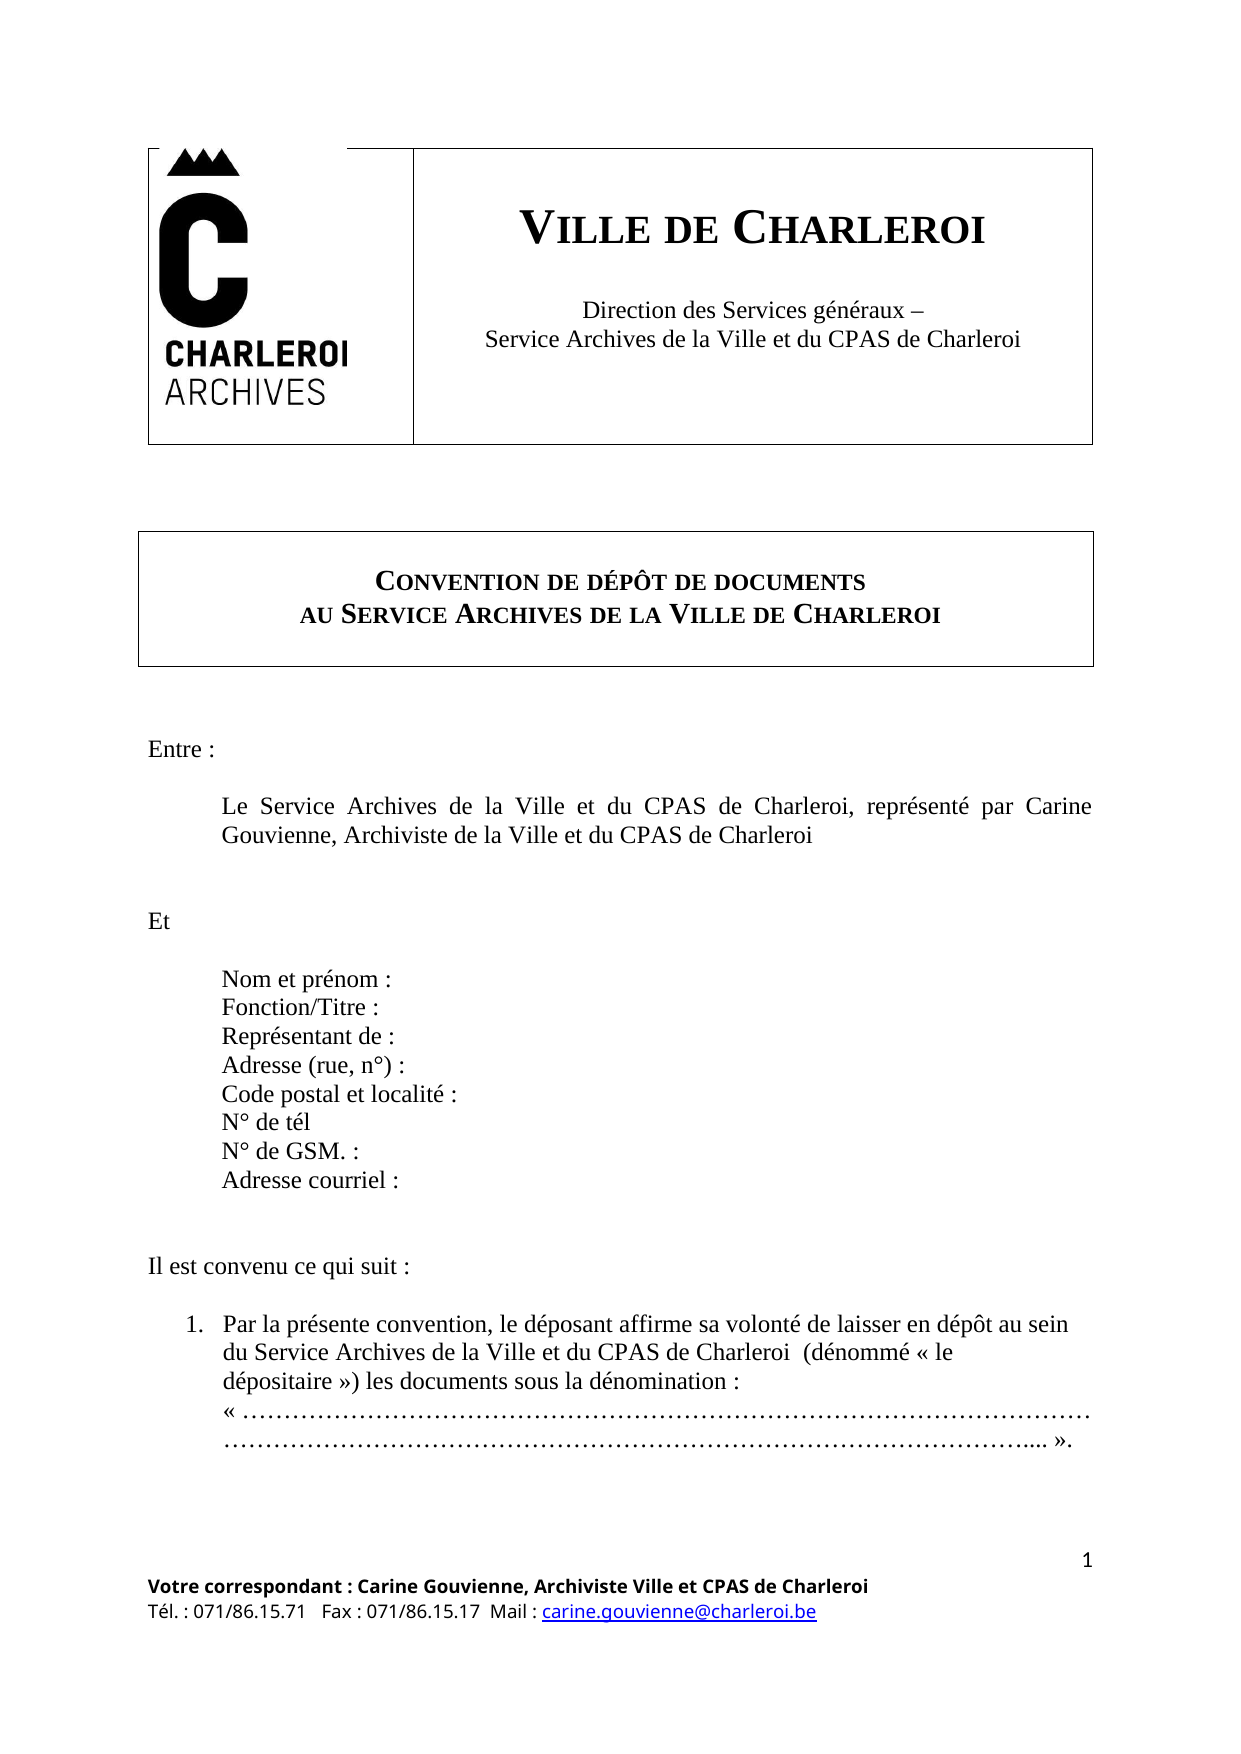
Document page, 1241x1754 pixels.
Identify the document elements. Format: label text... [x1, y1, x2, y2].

list Par la présente convention, le déposant affirme sa volonté de laisser en dépôt au sein du Service Archives de la Ville et du CPAS de Charleroi (dénommé « le dépositaire ») les documents sous la dénomination : « ……………………………………………………………………………………………………………………………………………………………………………….... ». [185, 1309, 1093, 1452]
text Adresse courriel : [221, 1165, 1093, 1194]
text Code postal et localité : [221, 1079, 1093, 1107]
text Adresse (rue, n°) : [221, 1050, 1093, 1079]
text N° de tél [221, 1107, 1093, 1136]
text au Service Archives de la Ville de Charleroi [148, 596, 1093, 630]
table_header Ville de Charleroi Direction des Services généraux – Service Archives de la Ville et du CPAS de Charleroi [414, 149, 1092, 444]
table_header [149, 149, 413, 444]
text Le Service Archives de la Ville et du CPAS de Charleroi, représenté par Carine Gouvienne, Archiviste de la Ville et du CPAS de Charleroi [221, 791, 1093, 849]
text Et [148, 906, 1093, 935]
picture [159, 148, 347, 405]
text Représentant de : [221, 1021, 1093, 1050]
text Entre : [148, 734, 1093, 762]
text Convention de dépôt de documents [148, 563, 1093, 596]
text Il est convenu ce qui suit : [148, 1251, 1093, 1280]
text Fonction/Titre : [221, 992, 1093, 1021]
text N° de GSM. : [221, 1136, 1093, 1165]
text Nom et prénom : [221, 964, 1093, 992]
